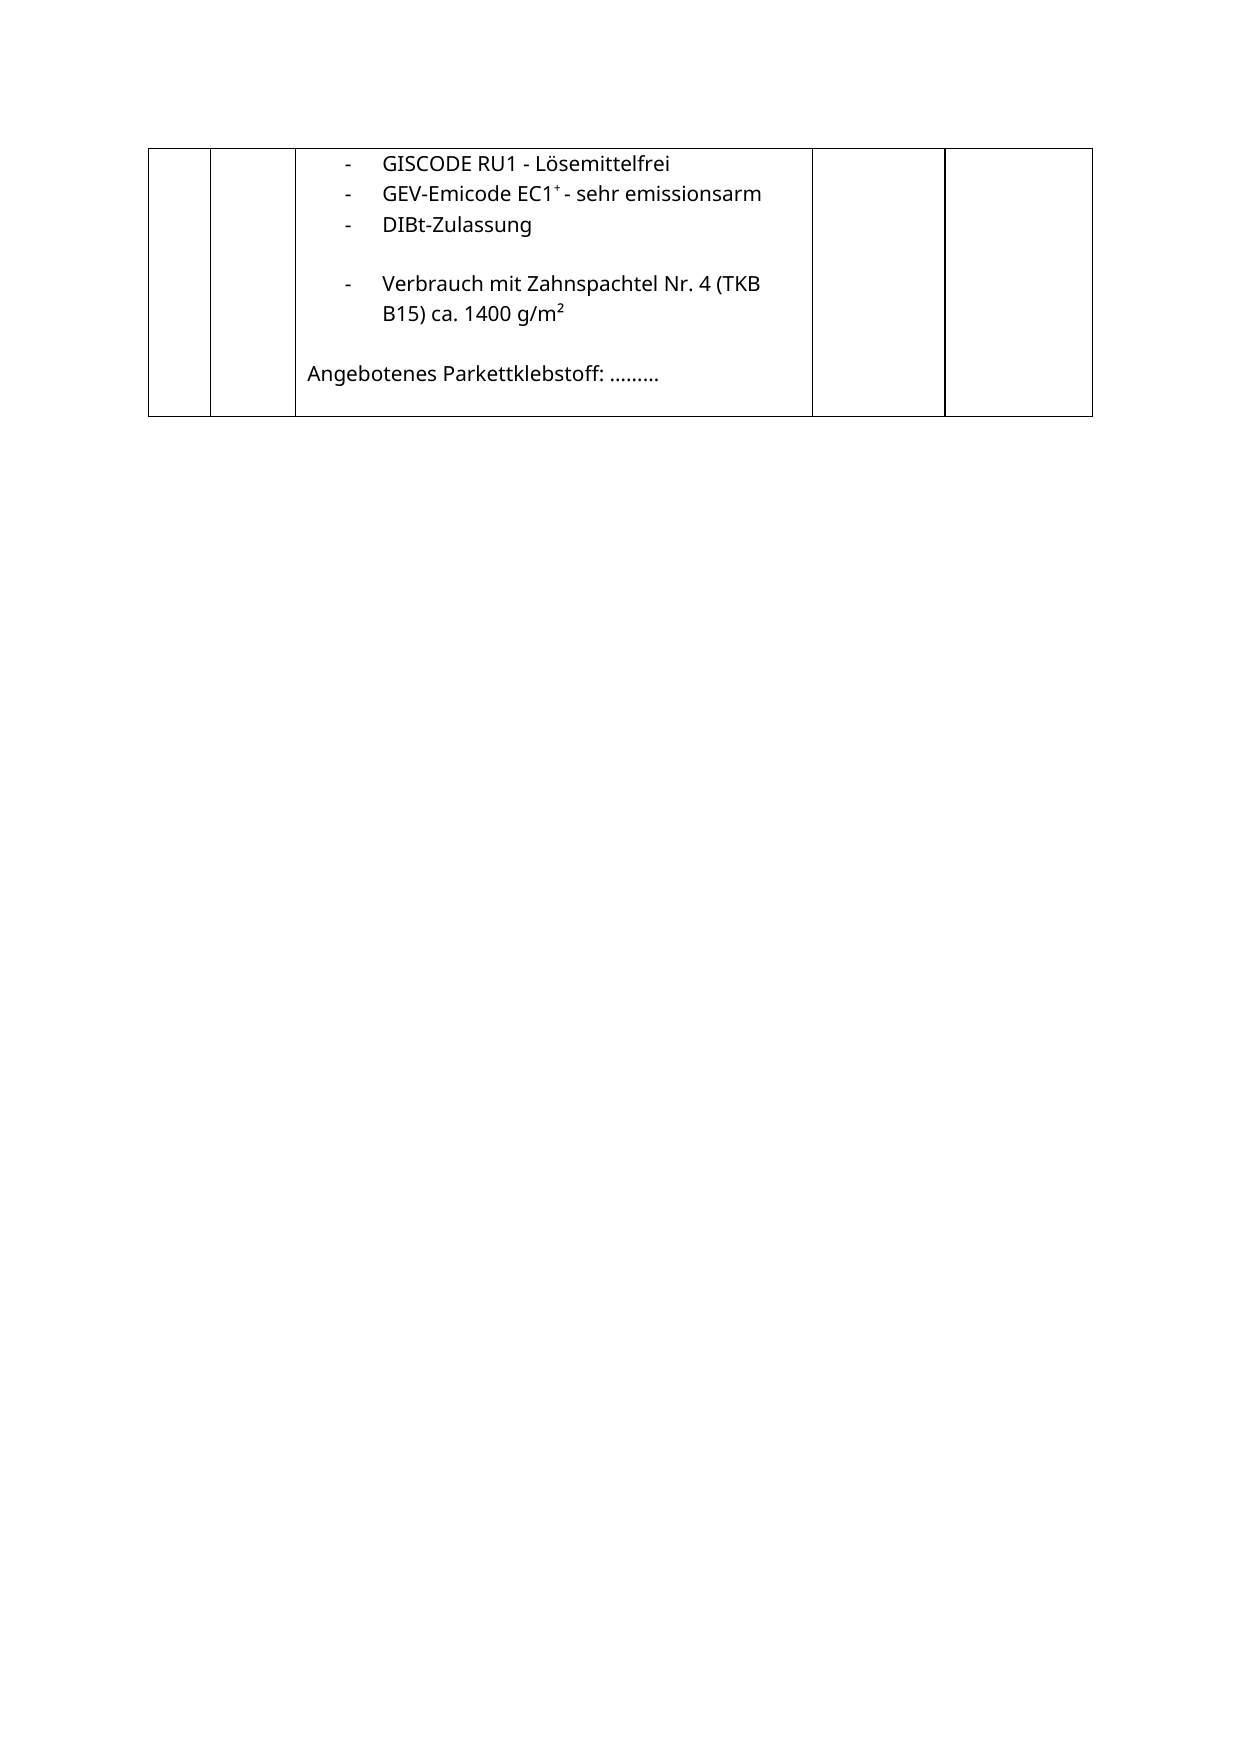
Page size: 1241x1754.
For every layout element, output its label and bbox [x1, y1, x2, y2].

table_cell [813, 149, 944, 416]
table_cell [296, 149, 812, 416]
table_cell [946, 149, 1092, 416]
table_cell [211, 149, 295, 416]
table_cell [149, 149, 210, 416]
